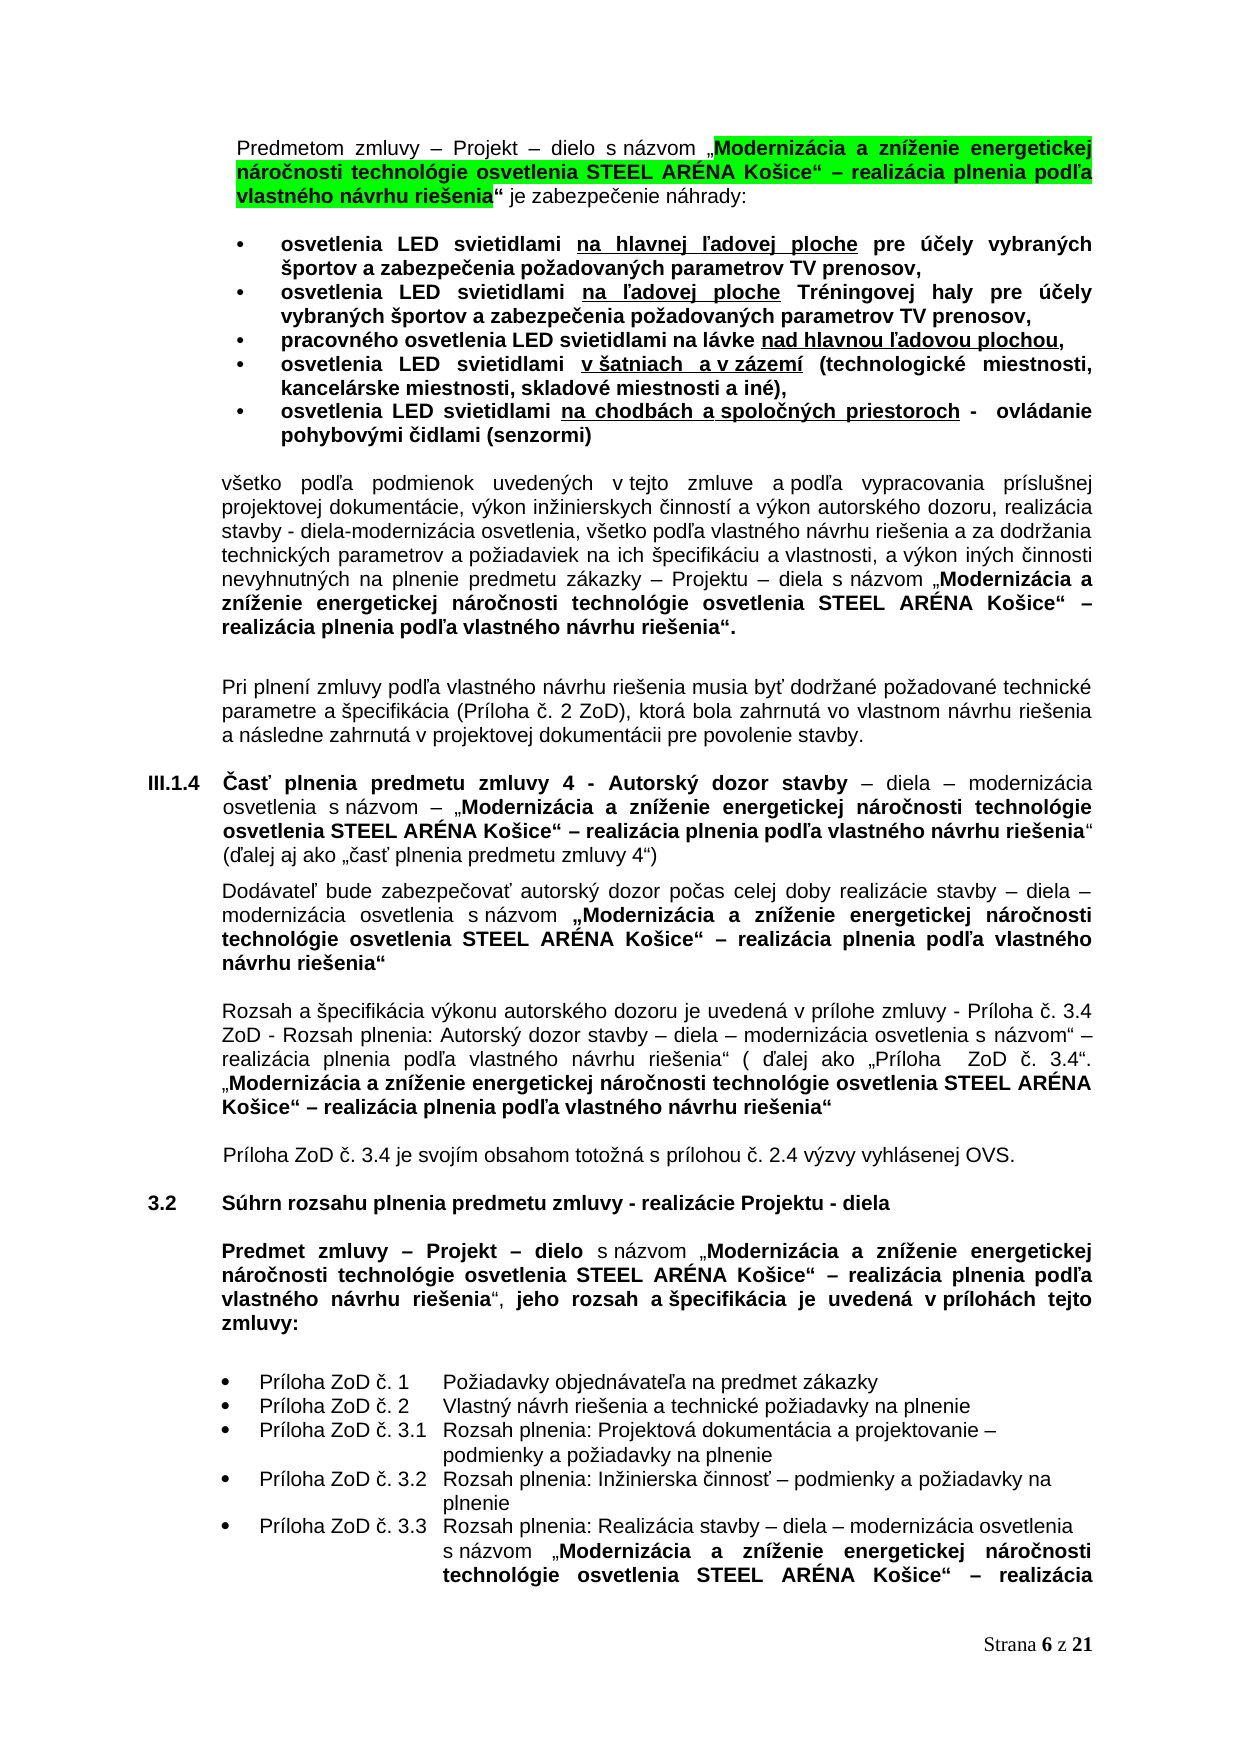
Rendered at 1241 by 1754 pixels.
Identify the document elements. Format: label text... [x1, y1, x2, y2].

list pracovného osvetlenia LED svietidlami na lávke nad hlavnou ľadovou plochou, [236, 327, 1092, 351]
list osvetlenia LED svietidlami v šatniach a v zázemí (technologické miestnosti, kancelárske miestnosti, skladové miestnosti a iné), [236, 351, 1092, 399]
text Časť plnenia predmetu zmluvy 4 - Autorský dozor stavby – diela – modernizácia osvetlenia s názvom – „Modernizácia a zníženie energetickej náročnosti technológie osvetlenia STEEL ARÉNA Košice“ – realizácia plnenia podľa vlastného návrhu riešenia“ (ďalej aj ako „časť plnenia predmetu zmluvy 4“) [148, 771, 1092, 867]
list osvetlenia LED svietidlami na ľadovej ploche Tréningovej haly pre účely vybraných športov a zabezpečenia požadovaných parametrov TV prenosov, [236, 279, 1092, 327]
list Príloha ZoD č. 3.2 Rozsah plnenia: Inžinierska činnosť – podmienky a požiadavky na [222, 1466, 1092, 1490]
list Dodávateľ bude zabezpečovať autorský dozor počas celej doby realizácie stavby – diela – modernizácia osvetlenia s názvom „Modernizácia a zníženie energetickej náročnosti technológie osvetlenia STEEL ARÉNA Košice“ – realizácia plnenia podľa vlastného návrhu riešenia“ [118, 879, 1092, 975]
list Predmetom zmluvy – Projekt – dielo s názvom „Modernizácia a zníženie energetickej náročnosti technológie osvetlenia STEEL ARÉNA Košice“ – realizácia plnenia podľa vlastného návrhu riešenia“ je zabezpečenie náhrady: [493, 184, 1092, 208]
list Príloha ZoD č. 3.3 Rozsah plnenia: Realizácia stavby – diela – modernizácia osvetlenia [222, 1514, 1092, 1538]
list podmienky a požiadavky na plnenie [259, 1442, 1092, 1466]
text Pri plnení zmluvy podľa vlastného návrhu riešenia musia byť dodržané požadované technické parametre a špecifikácia (Príloha č. 2 ZoD), ktorá bola zahrnutá vo vlastnom návrhu riešenia a následne zahrnutá v projektovej dokumentácii pre povolenie stavby. [222, 675, 1092, 747]
text Predmet zmluvy – Projekt – dielo s názvom „Modernizácia a zníženie energetickej náročnosti technológie osvetlenia STEEL ARÉNA Košice“ – realizácia plnenia podľa vlastného návrhu riešenia“, jeho rozsah a špecifikácia je uvedená v prílohách tejto zmluvy: [221, 1238, 1092, 1334]
list osvetlenia LED svietidlami na chodbách a spoločných priestoroch - ovládanie pohybovými čidlami (senzormi) [236, 399, 1092, 447]
list Príloha ZoD č. 3.1 Rozsah plnenia: Projektová dokumentácia a projektovanie – [222, 1418, 1092, 1442]
list 3.2 Súhrn rozsahu plnenia predmetu zmluvy - realizácie Projektu - diela [148, 1191, 1092, 1214]
list osvetlenia LED svietidlami na hlavnej ľadovej ploche pre účely vybraných športov a zabezpečenia požadovaných parametrov TV prenosov, [236, 232, 1092, 279]
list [443, 1538, 1092, 1586]
list Príloha ZoD č. 3.4 je svojím obsahom totožná s prílohou č. 2.4 výzvy vyhlásenej OVS. [223, 1143, 1092, 1167]
list Príloha ZoD č. 2 Vlastný návrh riešenia a technické požiadavky na plnenie [222, 1394, 1092, 1418]
list plnenie [259, 1490, 1092, 1514]
list Rozsah a špecifikácia výkonu autorského dozoru je uvedená v prílohe zmluvy - Príloha č. 3.4 ZoD - Rozsah plnenia: Autorský dozor stavby – diela – modernizácia osvetlenia s názvom“ – realizácia plnenia podľa vlastného návrhu riešenia“ ( ďalej ako „Príloha ZoD č. 3.4“. „Modernizácia a zníženie energetickej náročnosti technológie osvetlenia STEEL ARÉNA Košice“ – realizácia plnenia podľa vlastného návrhu riešenia“ [118, 999, 1092, 1119]
list Príloha ZoD č. 1 Požiadavky objednávateľa na predmet zákazky [222, 1370, 1092, 1394]
text všetko podľa podmienok uvedených v tejto zmluve a podľa vypracovania príslušnej projektovej dokumentácie, výkon inžinierskych činností a výkon autorského dozoru, realizácia stavby - diela-modernizácia osvetlenia, všetko podľa vlastného návrhu riešenia a za dodržania technických parametrov a požiadaviek na ich špecifikáciu a vlastnosti, a výkon iných činnosti nevyhnutných na plnenie predmetu zákazky – Projektu – diela s názvom „Modernizácia a zníženie energetickej náročnosti technológie osvetlenia STEEL ARÉNA Košice“ – realizácia plnenia podľa vlastného návrhu riešenia“. [221, 471, 1092, 639]
